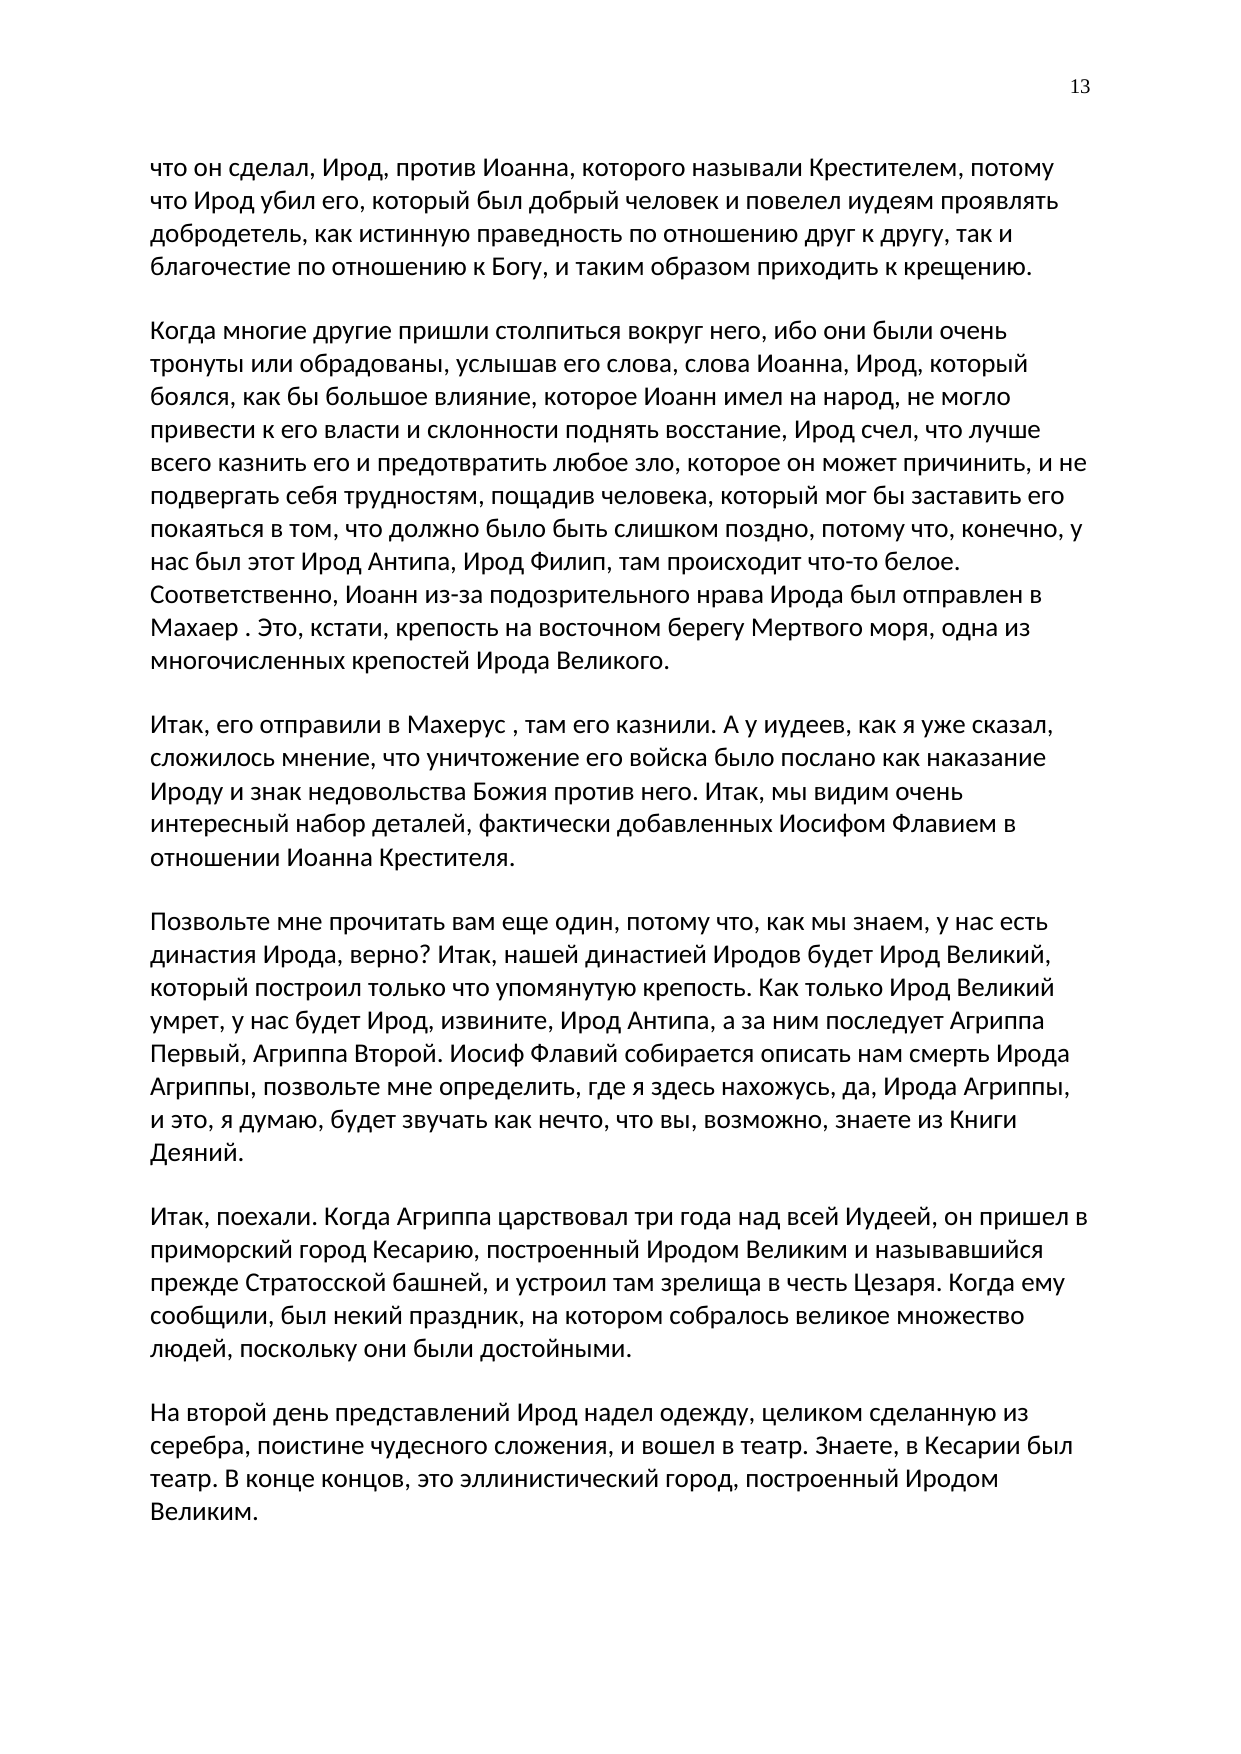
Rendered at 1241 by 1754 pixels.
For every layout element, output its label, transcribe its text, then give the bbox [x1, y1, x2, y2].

text Позвольте мне прочитать вам еще один, потому что, как мы знаем, у нас есть династия Ирода, верно? Итак, нашей династией Иродов будет Ирод Великий, который построил только что упомянутую крепость. Как только Ирод Великий умрет, у нас будет Ирод, извините, Ирод Антипа, а за ним последует Агриппа Первый, Агриппа Второй. Иосиф Флавий собирается описать нам смерть Ирода Агриппы, позвольте мне определить, где я здесь нахожусь, да, Ирода Агриппы, и это, я думаю, будет звучать как нечто, что вы, возможно, знаете из Книги Деяний. [150, 904, 1090, 1168]
text Итак, его отправили в Махерус , там его казнили. А у иудеев, как я уже сказал, сложилось мнение, что уничтожение его войска было послано как наказание Ироду и знак недовольства Божия против него. Итак, мы видим очень интересный набор деталей, фактически добавленных Иосифом Флавием в отношении Иоанна Крестителя. [150, 708, 1090, 873]
text На второй день представлений Ирод надел одежду, целиком сделанную из серебра, поистине чудесного сложения, и вошел в театр. Знаете, в Кесарии был театр. В конце концов, это эллинистический город, построенный Иродом Великим. [150, 1395, 1090, 1527]
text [150, 150, 1090, 282]
text Когда многие другие пришли столпиться вокруг него, ибо они были очень тронуты или обрадованы, услышав его слова, слова Иоанна, Ирод, который боялся, как бы большое влияние, которое Иоанн имел на народ, не могло привести к его власти и склонности поднять восстание, Ирод счел, что лучше всего казнить его и предотвратить любое зло, которое он может причинить, и не подвергать себя трудностям, пощадив человека, который мог бы заставить его покаяться в том, что должно было быть слишком поздно, потому что, конечно, у нас был этот Ирод Антипа, Ирод Филип, там происходит что-то белое. Соответственно, Иоанн из-за подозрительного нрава Ирода был отправлен в Махаер . Это, кстати, крепость на восточном берегу Мертвого моря, одна из многочисленных крепостей Ирода Великого. [150, 313, 1090, 676]
text Итак, поехали. Когда Агриппа царствовал три года над всей Иудеей, он пришел в приморский город Кесарию, построенный Иродом Великим и называвшийся прежде Стратосской башней, и устроил там зрелища в честь Цезаря. Когда ему сообщили, был некий праздник, на котором собралось великое множество людей, поскольку они были достойными. [150, 1199, 1090, 1364]
